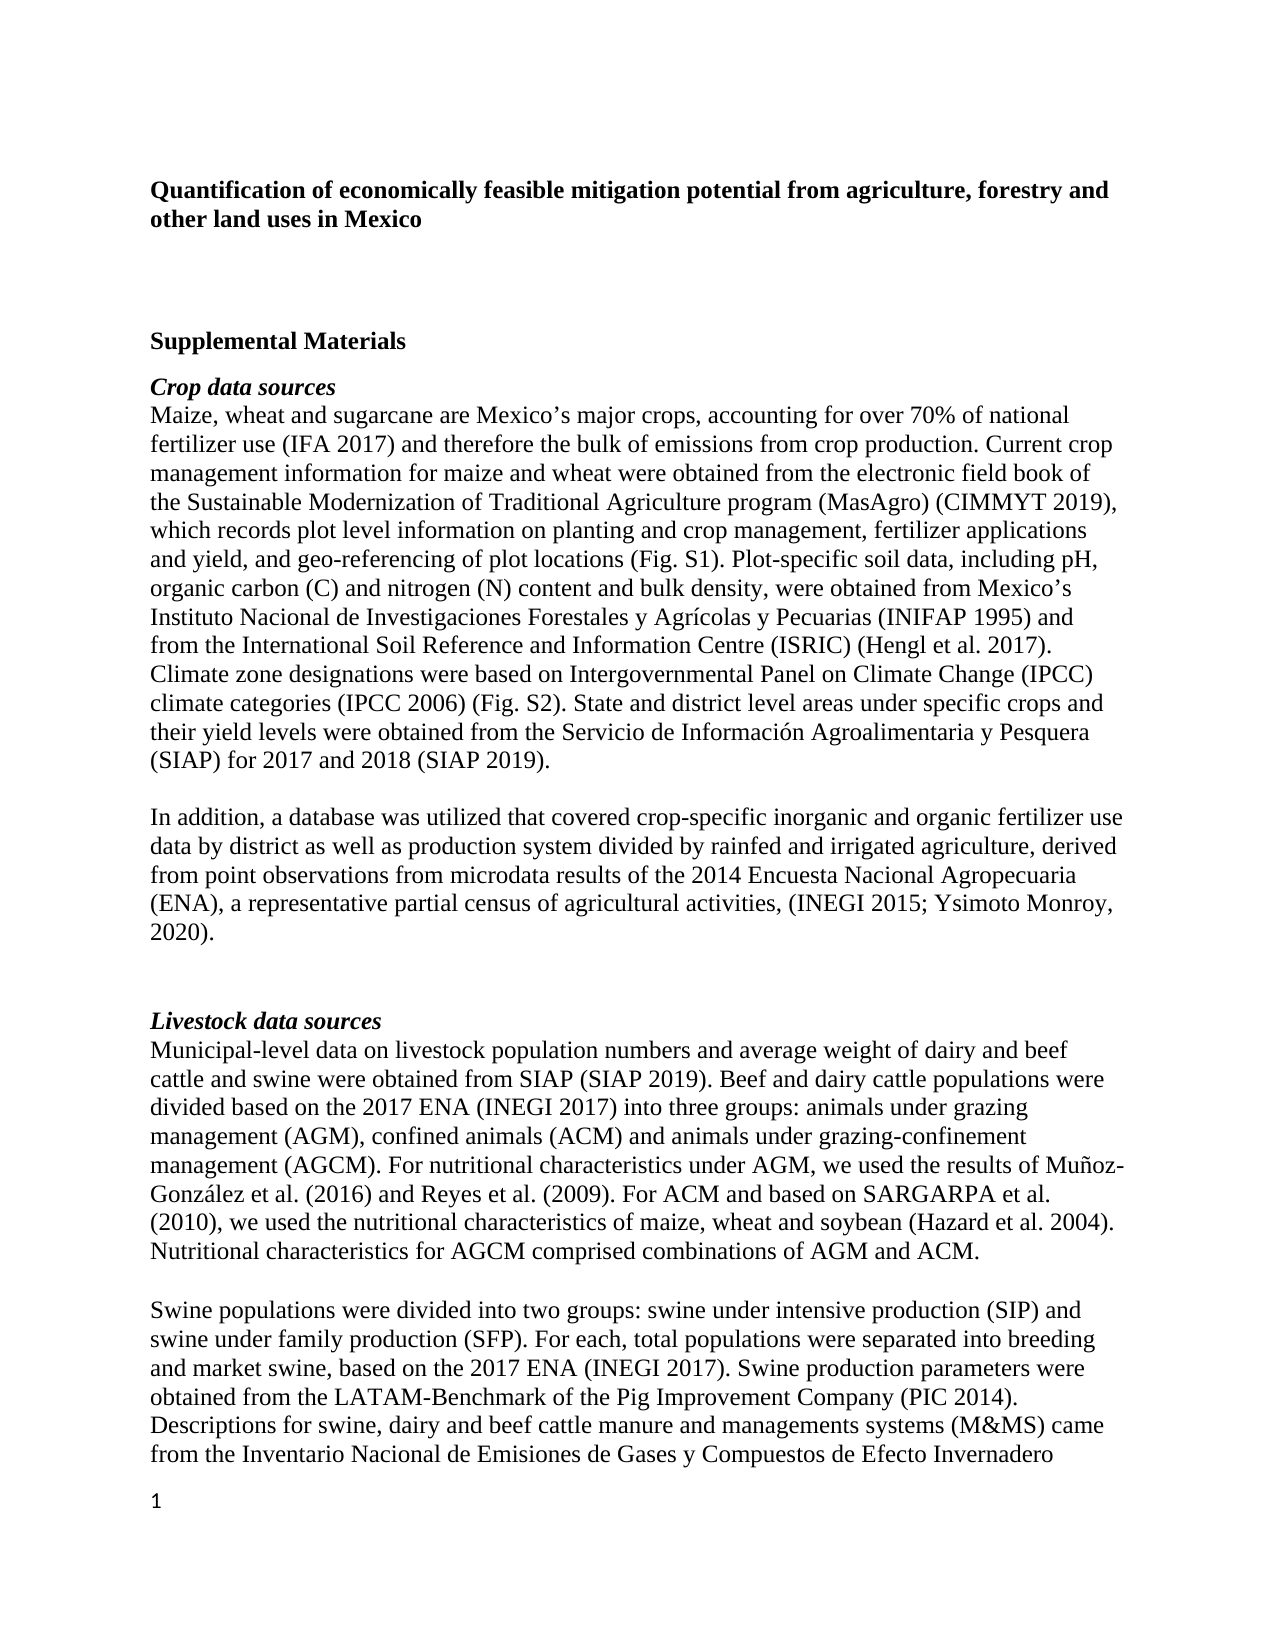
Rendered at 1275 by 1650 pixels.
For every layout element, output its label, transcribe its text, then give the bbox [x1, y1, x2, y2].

text Maize, wheat and sugarcane are Mexico’s major crops, accounting for over 70% of national fertilizer use (IFA 2017) and therefore the bulk of emissions from crop production. Current crop management information for maize and wheat were obtained from the electronic field book of the Sustainable Modernization of Traditional Agriculture program (MasAgro) (CIMMYT 2019), which records plot level information on planting and crop management, fertilizer applications and yield, and geo-referencing of plot locations (Fig. S1). Plot-specific soil data, including pH, organic carbon (C) and nitrogen (N) content and bulk density, were obtained from Mexico’s Instituto Nacional de Investigaciones Forestales y Agrícolas y Pecuarias (INIFAP 1995) and from the International Soil Reference and Information Centre (ISRIC) (Hengl et al. 2017). Climate zone designations were based on Intergovernmental Panel on Climate Change (IPCC) climate categories (IPCC 2006) (Fig. S2). State and district level areas under specific crops and their yield levels were obtained from the Servicio de Información Agroalimentaria y Pesquera (SIAP) for 2017 and 2018 (SIAP 2019). [150, 400, 1125, 774]
subtitle Crop data sources [150, 372, 1125, 400]
subtitle Livestock data sources [150, 1006, 1125, 1035]
subtitle Supplemental Materials [150, 326, 1125, 355]
text Swine populations were divided into two groups: swine under intensive production (SIP) and swine under family production (SFP). For each, total populations were separated into breeding and market swine, based on the 2017 ENA (INEGI 2017). Swine production parameters were obtained from the LATAM-Benchmark of the Pig Improvement Company (PIC 2014). [150, 1295, 1125, 1410]
text In addition, a database was utilized that covered crop-specific inorganic and organic fertilizer use data by district as well as production system divided by rainfed and irrigated agriculture, derived from point observations from microdata results of the 2014 Encuesta Nacional Agropecuaria (ENA), a representative partial census of agricultural activities, (INEGI 2015; Ysimoto Monroy, 2020). [150, 802, 1125, 946]
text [150, 1410, 1125, 1468]
text Quantification of economically feasible mitigation potential from agriculture, forestry and other land uses in Mexico [150, 175, 1125, 232]
text Municipal-level data on livestock population numbers and average weight of dairy and beef cattle and swine were obtained from SIAP (SIAP 2019). Beef and dairy cattle populations were divided based on the 2017 ENA (INEGI 2017) into three groups: animals under grazing management (AGM), confined animals (ACM) and animals under grazing-confinement management (AGCM). For nutritional characteristics under AGM, we used the results of Muñoz-González et al. (2016) and Reyes et al. (2009). For ACM and based on SARGARPA et al. (2010), we used the nutritional characteristics of maize, wheat and soybean (Hazard et al. 2004). Nutritional characteristics for AGCM comprised combinations of AGM and ACM. [150, 1035, 1125, 1265]
